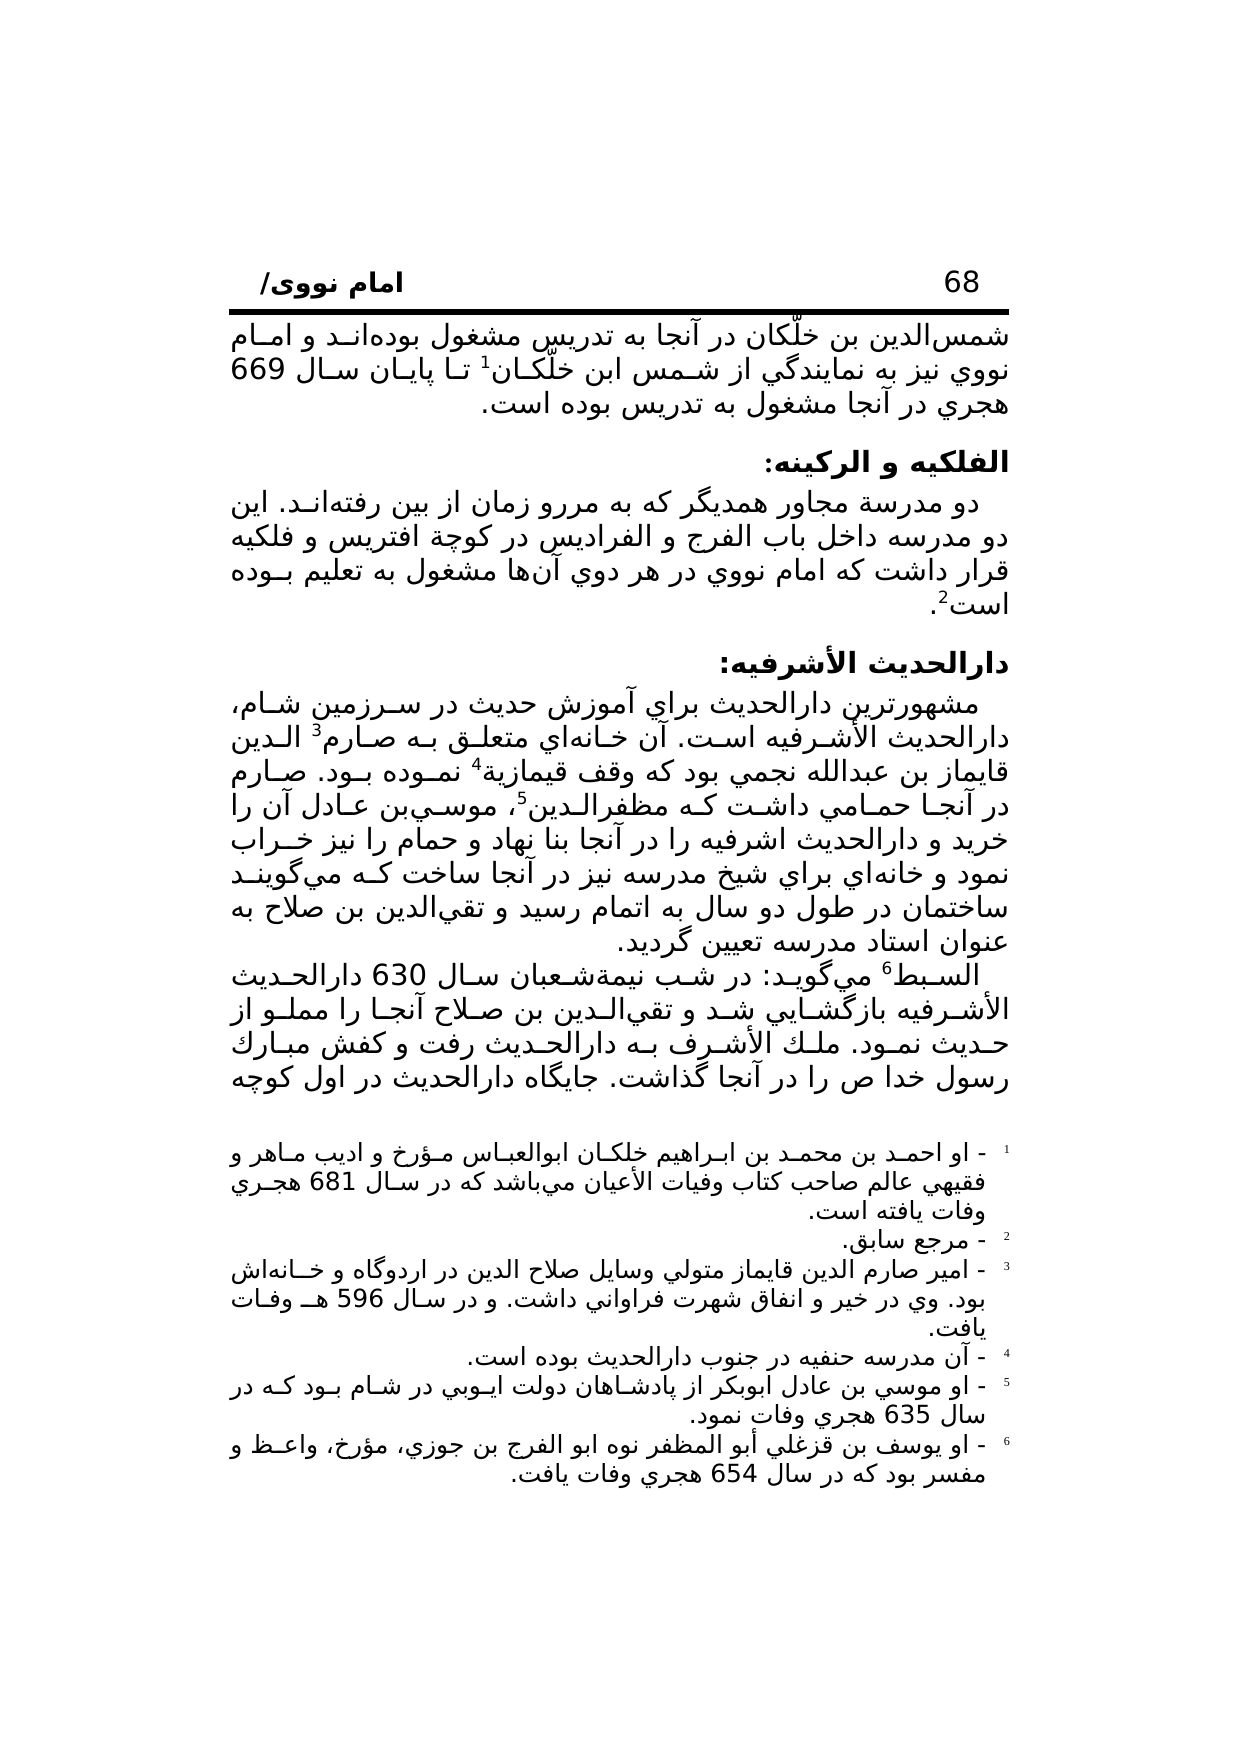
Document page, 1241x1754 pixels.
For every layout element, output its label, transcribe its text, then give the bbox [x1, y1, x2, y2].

text الفلكيه و الركينه: [230, 445, 1010, 479]
text السبط مي‌گويد: در شب نيمةشعبان سال 630 دارالحديث الأشرفيه بازگشايي شد و تقي‌الدين بن صلاح آنجا را مملو از حديث نمود. ملك الأشرف به دارالحديث رفت و كفش مبارك رسول خدا ص را در آنجا گذاشت. جايگاه دارالحديث در اول كوچه بازار عصرونيه سمت چپ كه جايي مشهور و كنار دروازة قلعه شرقي و غرب مدرسة عصرونيه مي‌باشد. [230, 958, 1010, 1094]
text مشهورترين دارالحديث براي آموزش حديث در سرزمين شام، دارالحديث الأشرفيه است. آن خانه‌اي متعلق به صارم الدين قايماز بن عبدالله نجمي بود كه وقف قيمازية نموده بود. صارم در آنجا حمامي داشت كه مظفرالدين، موسي‌بن عادل آن را خريد و دارالحديث اشرفيه را در آنجا بنا نهاد و حمام را نيز خراب نمود و خانه‌اي براي شيخ مدرسه نيز در آنجا ساخت كه مي‌گويند ساختمان در طول دو سال به اتمام رسيد و تقي‌الدين بن صلاح به عنوان استاد مدرسه تعيين گرديد. [230, 687, 1010, 958]
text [230, 318, 1010, 420]
text دو مدرسة مجاور همديگر كه به مررو زمان از بين رفته‌اند. اين دو مدرسه داخل باب الفرج و الفراديس در كوچة افتريس و فلكيه قرار داشت كه امام نووي در هر دوي آن‌ها مشغول به تعليم بوده است. [230, 486, 1010, 622]
text دارالحديث الأشرفيه: [230, 647, 1010, 681]
